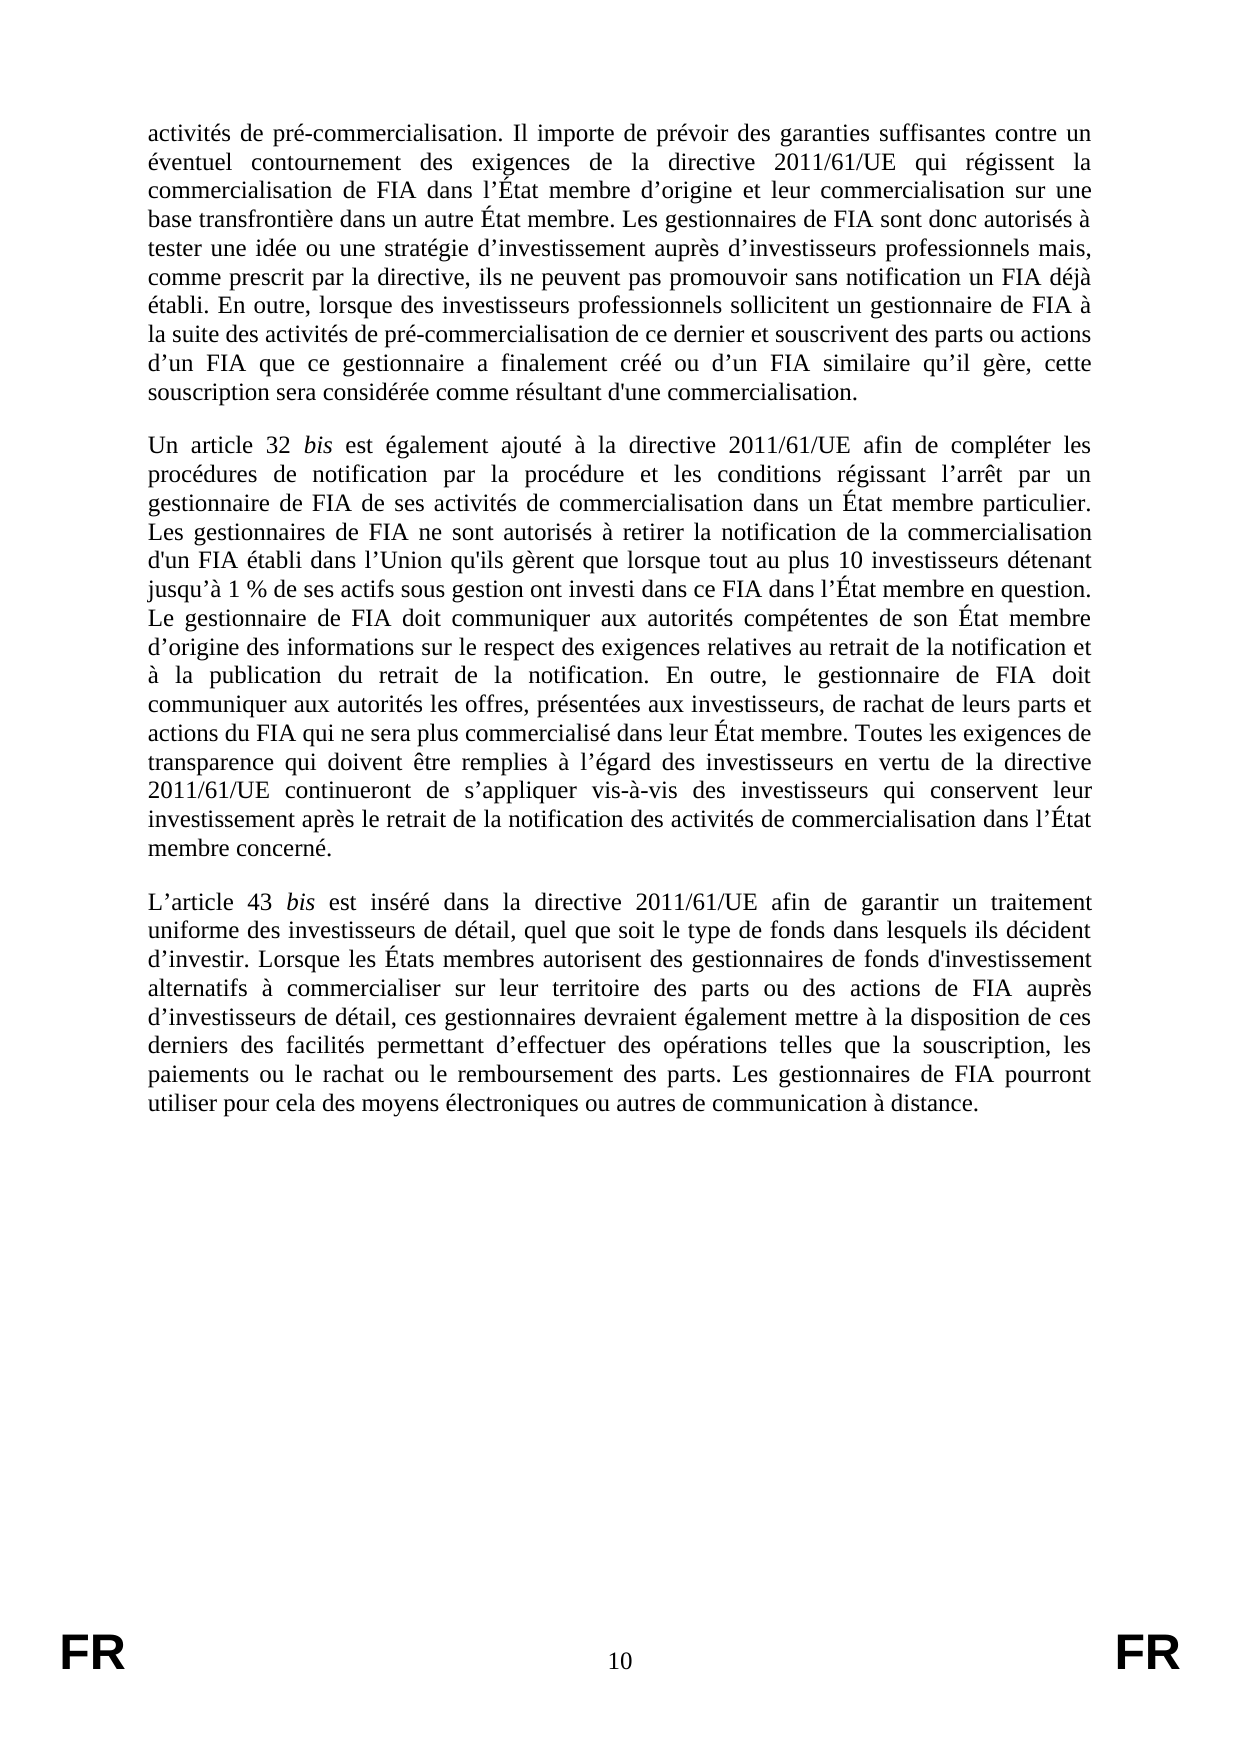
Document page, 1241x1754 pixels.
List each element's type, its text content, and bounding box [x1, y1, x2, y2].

text Un article 32 bis est également ajouté à la directive 2011/61/UE afin de compléter les procédures de notification par la procédure et les conditions régissant l’arrêt par un gestionnaire de FIA de ses activités de commercialisation dans un État membre particulier. Les gestionnaires de FIA ne sont autorisés à retirer la notification de la commercialisation d'un FIA établi dans l’Union qu'ils gèrent que lorsque tout au plus 10 investisseurs détenant jusqu’à 1 % de ses actifs sous gestion ont investi dans ce FIA dans l’État membre en question. Le gestionnaire de FIA doit communiquer aux autorités compétentes de son État membre d’origine des informations sur le respect des exigences relatives au retrait de la notification et à la publication du retrait de la notification. En outre, le gestionnaire de FIA doit communiquer aux autorités les offres, présentées aux investisseurs, de rachat de leurs parts et actions du FIA qui ne sera plus commercialisé dans leur État membre. Toutes les exigences de transparence qui doivent être remplies à l’égard des investisseurs en vertu de la directive 2011/61/UE continueront de s’appliquer vis-à-vis des investisseurs qui conservent leur investissement après le retrait de la notification des activités de commercialisation dans l’État membre concerné. [148, 431, 1093, 862]
text L’article 43 bis est inséré dans la directive 2011/61/UE afin de garantir un traitement uniforme des investisseurs de détail, quel que soit le type de fonds dans lesquels ils décident d’investir. Lorsque les États membres autorisent des gestionnaires de fonds d'investissement alternatifs à commercialiser sur leur territoire des parts ou des actions de FIA auprès d’investisseurs de détail, ces gestionnaires devraient également mettre à la disposition de ces derniers des facilités permettant d’effectuer des opérations telles que la souscription, les paiements ou le rachat ou le remboursement des parts. Les gestionnaires de FIA pourront utiliser pour cela des moyens électroniques ou autres de communication à distance. [148, 887, 1093, 1117]
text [148, 118, 1093, 406]
